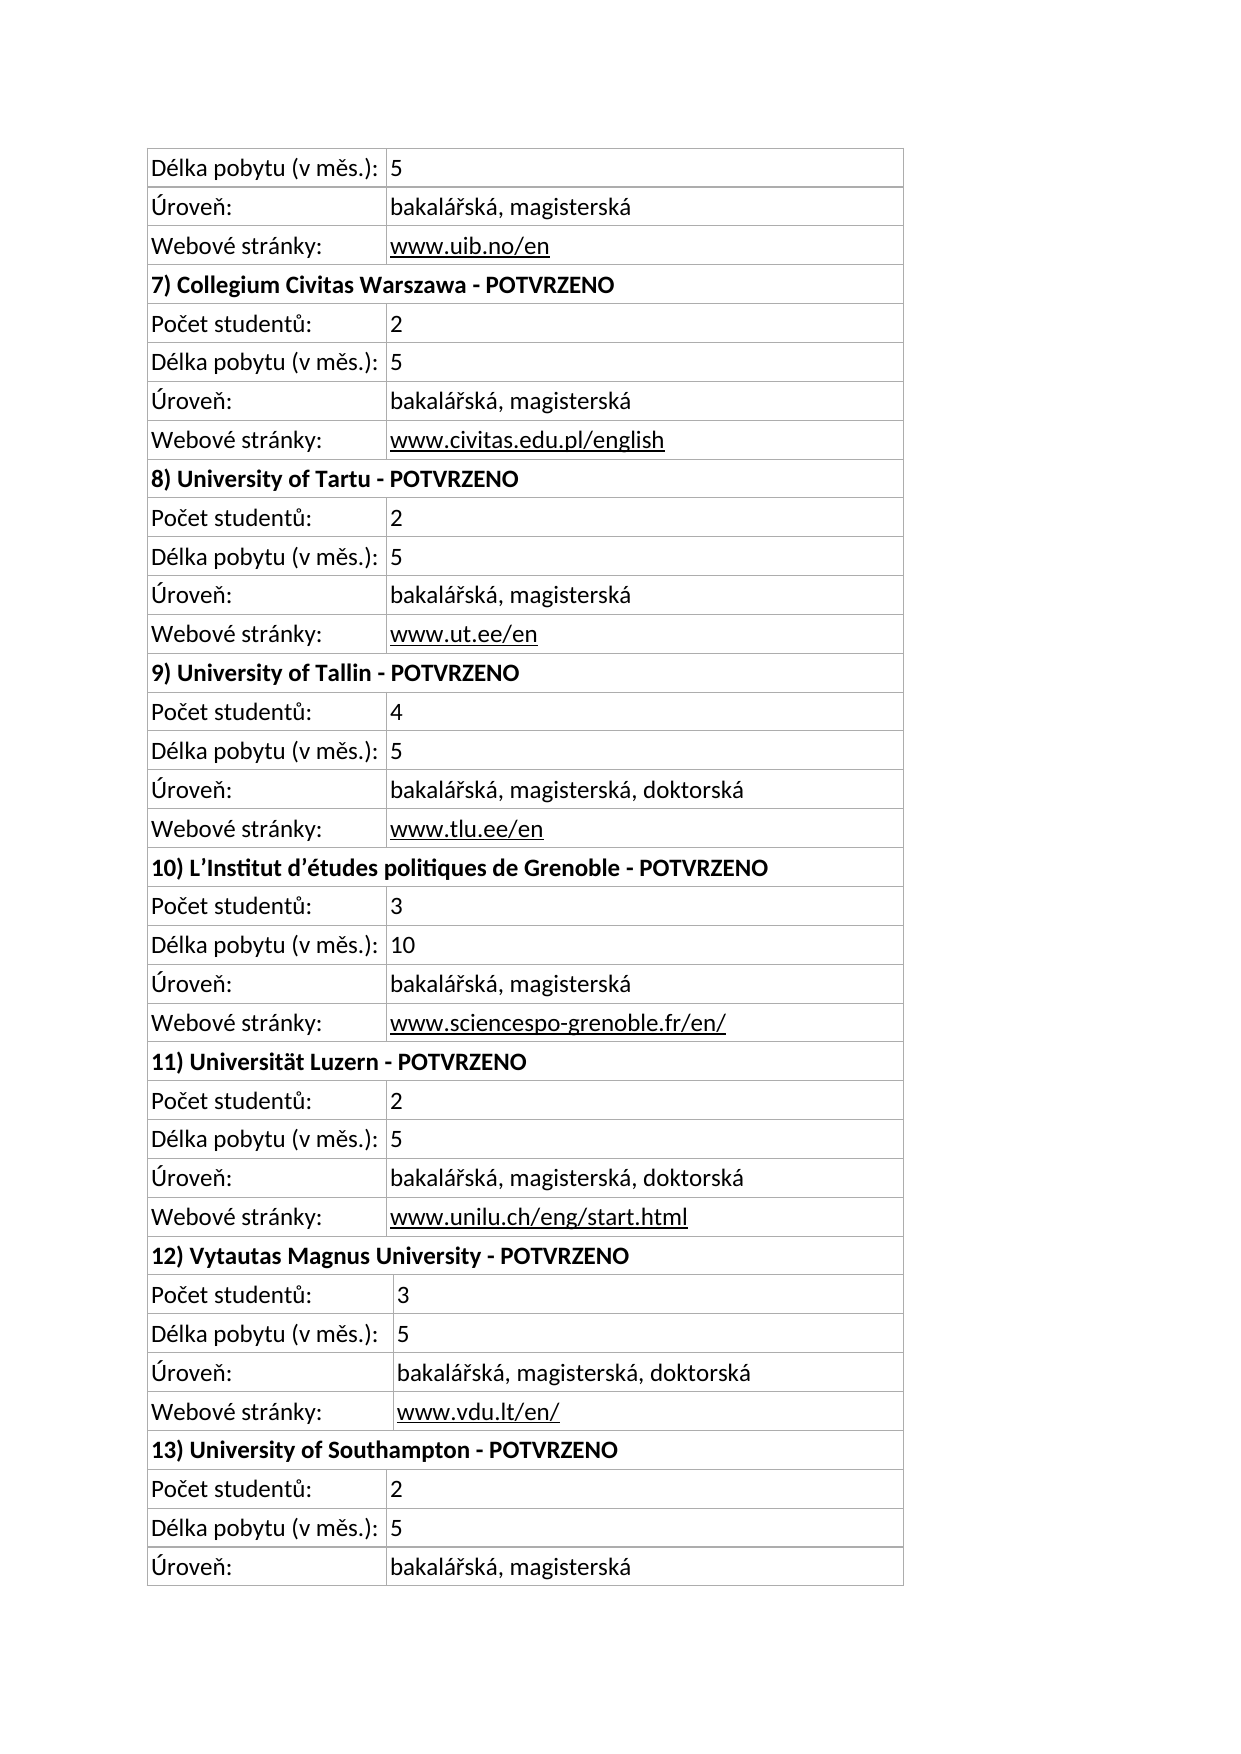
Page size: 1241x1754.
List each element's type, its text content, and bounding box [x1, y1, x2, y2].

table_cell 5 [387, 1509, 903, 1546]
table_cell www.ut.ee/en [387, 615, 903, 653]
table_cell bakalářská, magisterská, doktorská [387, 770, 903, 808]
table_cell Úroveň: [148, 576, 386, 614]
table_cell www.unilu.ch/eng/start.html [387, 1198, 903, 1236]
table_cell Počet studentů: [148, 693, 386, 730]
table_cell www.sciencespo-grenoble.fr/en/ [387, 1004, 903, 1041]
table_cell Webové stránky: [148, 421, 386, 458]
table_cell 5 [387, 149, 903, 186]
table_cell 5 [387, 537, 903, 575]
table_cell Úroveň: [148, 188, 386, 225]
table_cell bakalářská, magisterská [387, 965, 903, 1002]
table_cell Úroveň: [148, 382, 386, 419]
table_cell Počet studentů: [148, 1081, 386, 1119]
table_cell Počet studentů: [148, 304, 386, 342]
table_cell Úroveň: [148, 770, 386, 808]
table_cell 5 [387, 731, 903, 769]
table_cell Úroveň: [148, 1548, 386, 1585]
table_cell 9) University of Tallin - POTVRZENO [148, 654, 903, 692]
table_cell Počet studentů: [148, 1275, 393, 1313]
table_cell 5 [387, 343, 903, 381]
table_cell 2 [387, 1081, 903, 1119]
table_cell Délka pobytu (v měs.): [148, 731, 386, 769]
table_cell www.uib.no/en [387, 226, 903, 264]
table_cell 13) University of Southampton - POTVRZENO [148, 1431, 903, 1469]
table_cell Počet studentů: [148, 1470, 386, 1507]
table_cell 7) Collegium Civitas Warszawa - POTVRZENO [148, 265, 903, 303]
table_cell Počet studentů: [148, 887, 386, 925]
table_cell bakalářská, magisterská, doktorská [394, 1353, 903, 1391]
table_cell 10 [387, 926, 903, 963]
table_cell 12) Vytautas Magnus University - POTVRZENO [148, 1237, 903, 1274]
table_cell www.tlu.ee/en [387, 809, 903, 847]
table_cell Délka pobytu (v měs.): [148, 149, 386, 186]
table_cell Webové stránky: [148, 1198, 386, 1236]
table_cell bakalářská, magisterská [387, 188, 903, 225]
table_cell Webové stránky: [148, 226, 386, 264]
table_cell 11) Universität Luzern - POTVRZENO [148, 1042, 903, 1080]
table_cell Úroveň: [148, 1159, 386, 1197]
table_cell bakalářská, magisterská, doktorská [387, 1159, 903, 1197]
table_cell 10) L’Institut d’études politiques de Grenoble - POTVRZENO [148, 848, 903, 886]
table_cell 8) University of Tartu - POTVRZENO [148, 460, 903, 497]
table_cell bakalářská, magisterská [387, 576, 903, 614]
table_cell Webové stránky: [148, 615, 386, 653]
table_cell Počet studentů: [148, 498, 386, 536]
table_cell Délka pobytu (v měs.): [148, 343, 386, 381]
table_cell www.vdu.lt/en/ [394, 1392, 903, 1430]
table_cell 3 [394, 1275, 903, 1313]
table_cell Délka pobytu (v měs.): [148, 1314, 393, 1352]
table_cell 2 [387, 1470, 903, 1507]
table_cell bakalářská, magisterská [387, 1548, 903, 1585]
table_cell Webové stránky: [148, 1004, 386, 1041]
table_cell Úroveň: [148, 1353, 393, 1391]
table_cell bakalářská, magisterská [387, 382, 903, 419]
table_cell www.civitas.edu.pl/english [387, 421, 903, 458]
table_cell 2 [387, 304, 903, 342]
table_cell Webové stránky: [148, 809, 386, 847]
table_cell 3 [387, 887, 903, 925]
table_cell Webové stránky: [148, 1392, 393, 1430]
table_cell 2 [387, 498, 903, 536]
table_cell Úroveň: [148, 965, 386, 1002]
table_cell Délka pobytu (v měs.): [148, 537, 386, 575]
table_cell Délka pobytu (v měs.): [148, 1120, 386, 1158]
table_cell 5 [394, 1314, 903, 1352]
table_cell 4 [387, 693, 903, 730]
table_cell Délka pobytu (v měs.): [148, 1509, 386, 1546]
table_cell Délka pobytu (v měs.): [148, 926, 386, 963]
table_cell 5 [387, 1120, 903, 1158]
